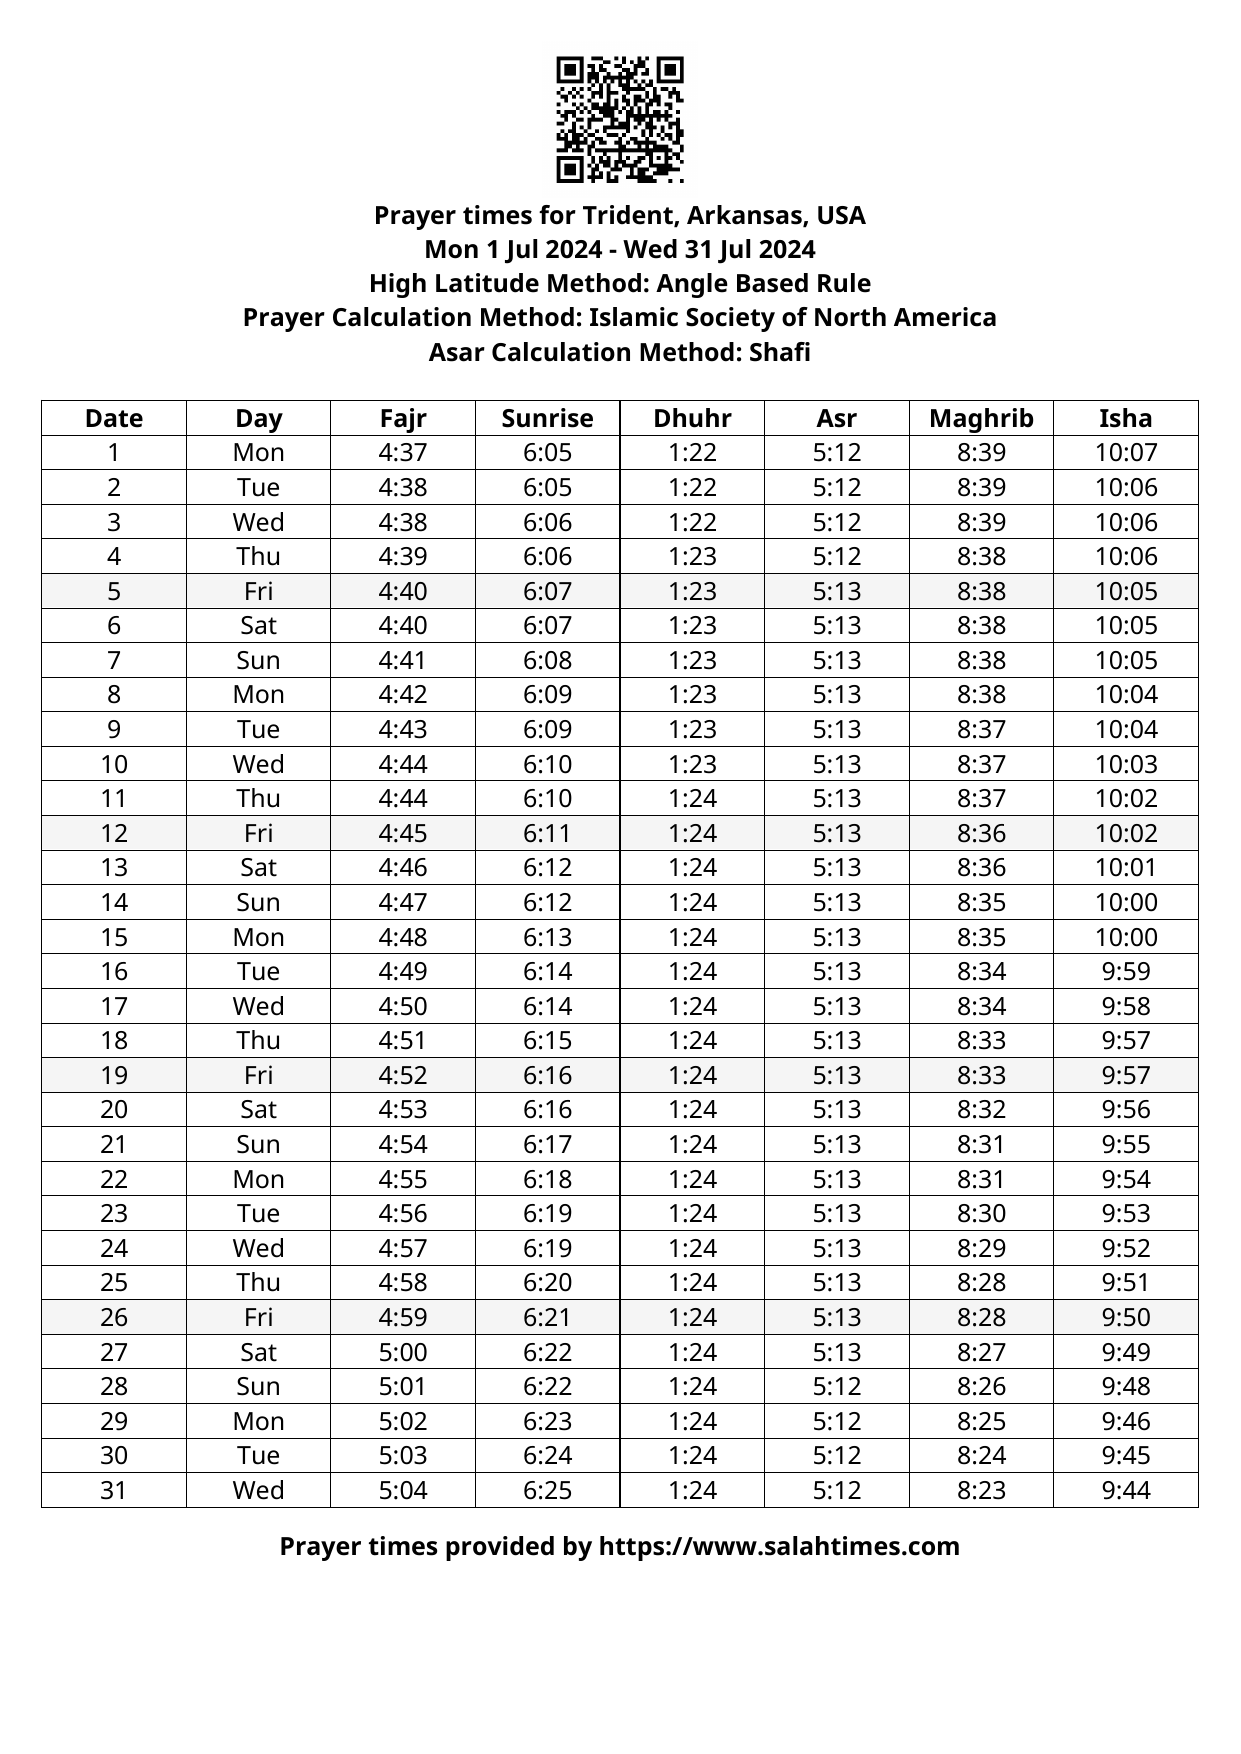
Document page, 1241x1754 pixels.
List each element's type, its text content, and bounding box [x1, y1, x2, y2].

table_cell 1:24 [621, 1369, 764, 1403]
table_cell 5:12 [765, 1439, 909, 1472]
table_cell Tue [187, 1196, 330, 1230]
table_cell 8:28 [910, 1266, 1053, 1299]
table_cell 20 [42, 1093, 186, 1126]
table_cell 6:18 [476, 1162, 619, 1195]
table_cell 4:54 [331, 1127, 475, 1161]
table_cell 9:58 [1054, 989, 1198, 1022]
table_cell 29 [42, 1404, 186, 1437]
table_header Asr [765, 401, 909, 434]
table_cell 5:12 [765, 539, 909, 573]
table_cell 4:48 [331, 920, 475, 953]
table_cell 8:29 [910, 1231, 1053, 1264]
table_cell 1:23 [621, 678, 764, 711]
table_cell 6:08 [476, 643, 619, 677]
table_cell 10:00 [1054, 885, 1198, 919]
table_cell 8:25 [910, 1404, 1053, 1437]
text Asar Calculation Method: Shafi [42, 334, 1198, 368]
table_cell 8:37 [910, 781, 1053, 815]
table_cell 10:05 [1054, 643, 1198, 677]
table_cell 5:12 [765, 1404, 909, 1437]
table_cell Sun [187, 643, 330, 677]
table_cell 5 [42, 574, 186, 607]
table_cell 8:35 [910, 885, 1053, 919]
table_cell 4:38 [331, 470, 475, 504]
table_cell 1:24 [621, 1093, 764, 1126]
table_cell Wed [187, 747, 330, 780]
table_cell 8:32 [910, 1093, 1053, 1126]
table_cell 6:06 [476, 539, 619, 573]
table_cell 4:39 [331, 539, 475, 573]
table_cell 10:04 [1054, 678, 1198, 711]
table_cell 5:12 [765, 1369, 909, 1403]
table_cell 4:59 [331, 1300, 475, 1334]
table_cell 4:40 [331, 609, 475, 642]
table_cell 1:24 [621, 1024, 764, 1057]
table_cell 4:37 [331, 436, 475, 469]
table_cell Tue [187, 1439, 330, 1472]
table_cell 8:27 [910, 1335, 1053, 1368]
table_cell 15 [42, 920, 186, 953]
table_cell 1:24 [621, 1473, 764, 1507]
table_cell 31 [42, 1473, 186, 1507]
table_cell 8:38 [910, 539, 1053, 573]
table_cell 9:51 [1054, 1266, 1198, 1299]
table_cell 5:12 [765, 1473, 909, 1507]
table_cell 1:24 [621, 920, 764, 953]
table_cell 8:39 [910, 470, 1053, 504]
table_cell 8:37 [910, 712, 1053, 746]
table_cell 5:13 [765, 643, 909, 677]
table_cell Sun [187, 885, 330, 919]
table_cell 10:01 [1054, 851, 1198, 884]
table_cell 8:39 [910, 436, 1053, 469]
table_cell 10:00 [1054, 920, 1198, 953]
table_cell 6 [42, 609, 186, 642]
table_cell 4:56 [331, 1196, 475, 1230]
table_cell 6:10 [476, 781, 619, 815]
table_header Sunrise [476, 401, 619, 434]
table_cell 8:23 [910, 1473, 1053, 1507]
table_cell 8:34 [910, 954, 1053, 988]
table_cell 8:38 [910, 574, 1053, 607]
table_cell 9 [42, 712, 186, 746]
table_cell 6:11 [476, 816, 619, 849]
table_cell 8:36 [910, 816, 1053, 849]
table_cell 6:12 [476, 851, 619, 884]
table_cell 7 [42, 643, 186, 677]
table_cell 8:38 [910, 643, 1053, 677]
table_cell 8:35 [910, 920, 1053, 953]
table_cell 1:24 [621, 1127, 764, 1161]
table_cell 8:33 [910, 1058, 1053, 1092]
table_cell 1:23 [621, 609, 764, 642]
table_cell 16 [42, 954, 186, 988]
table_cell 6:10 [476, 747, 619, 780]
table_cell 10:02 [1054, 816, 1198, 849]
table_cell 4:51 [331, 1024, 475, 1057]
table_cell 1:23 [621, 643, 764, 677]
table_cell 6:20 [476, 1266, 619, 1299]
table_cell 5:13 [765, 1266, 909, 1299]
table_cell 4:53 [331, 1093, 475, 1126]
table_cell Sat [187, 1335, 330, 1368]
table_cell 10:04 [1054, 712, 1198, 746]
table_cell Mon [187, 678, 330, 711]
table_cell 9:50 [1054, 1300, 1198, 1334]
table_cell 6:14 [476, 954, 619, 988]
table_cell 1:24 [621, 954, 764, 988]
text Prayer times for Trident, Arkansas, USA [42, 198, 1198, 232]
table_cell 10:05 [1054, 609, 1198, 642]
table_cell 1:23 [621, 712, 764, 746]
table_cell 5:13 [765, 609, 909, 642]
table_cell 8:31 [910, 1162, 1053, 1195]
table_cell Sun [187, 1127, 330, 1161]
table_cell 17 [42, 989, 186, 1022]
table_cell 5:13 [765, 781, 909, 815]
table_cell 6:07 [476, 574, 619, 607]
table_cell Tue [187, 954, 330, 988]
text Prayer Calculation Method: Islamic Society of North America [42, 300, 1198, 334]
table_cell 1:24 [621, 1439, 764, 1472]
table_cell 6:07 [476, 609, 619, 642]
table_cell 5:03 [331, 1439, 475, 1472]
table_cell 1:24 [621, 1196, 764, 1230]
table_cell 5:13 [765, 1127, 909, 1161]
table_cell 6:22 [476, 1335, 619, 1368]
table_cell Thu [187, 781, 330, 815]
table_cell 5:13 [765, 1024, 909, 1057]
table_header Isha [1054, 401, 1198, 434]
table_cell 6:25 [476, 1473, 619, 1507]
table_cell 8:33 [910, 1024, 1053, 1057]
table_cell 4:40 [331, 574, 475, 607]
table_cell 10:06 [1054, 539, 1198, 573]
table_cell 6:05 [476, 436, 619, 469]
table_cell 8:31 [910, 1127, 1053, 1161]
text Prayer times provided by https://www.salahtimes.com [42, 1528, 1198, 1563]
table_cell 8:38 [910, 609, 1053, 642]
table_cell 1:24 [621, 851, 764, 884]
table_cell Fri [187, 816, 330, 849]
table_header Dhuhr [621, 401, 764, 434]
table_cell 9:48 [1054, 1369, 1198, 1403]
table_cell 1:24 [621, 1231, 764, 1264]
table_cell 6:19 [476, 1196, 619, 1230]
table_cell 26 [42, 1300, 186, 1334]
table_cell 5:13 [765, 851, 909, 884]
table_cell 9:45 [1054, 1439, 1198, 1472]
table_cell Mon [187, 436, 330, 469]
table_cell 4 [42, 539, 186, 573]
table_cell Sat [187, 851, 330, 884]
table_header Date [42, 401, 186, 434]
table_cell 8:30 [910, 1196, 1053, 1230]
table_cell 10 [42, 747, 186, 780]
table_cell Thu [187, 1266, 330, 1299]
table_header Maghrib [910, 401, 1053, 434]
table_cell 1:23 [621, 574, 764, 607]
table_cell 5:13 [765, 816, 909, 849]
table_header Day [187, 401, 330, 434]
table_cell 3 [42, 505, 186, 538]
table_cell 6:19 [476, 1231, 619, 1264]
table_cell Thu [187, 1024, 330, 1057]
table_cell 6:05 [476, 470, 619, 504]
table_cell 4:38 [331, 505, 475, 538]
table_cell 1:23 [621, 539, 764, 573]
table_cell 4:58 [331, 1266, 475, 1299]
table_cell 8:37 [910, 747, 1053, 780]
table_cell 5:13 [765, 1335, 909, 1368]
table_cell 5:13 [765, 1196, 909, 1230]
table_cell Thu [187, 539, 330, 573]
table_cell 1:24 [621, 781, 764, 815]
table_cell 5:13 [765, 954, 909, 988]
table_cell 5:13 [765, 747, 909, 780]
table_cell 8:26 [910, 1369, 1053, 1403]
table_cell 5:13 [765, 1093, 909, 1126]
table_cell 19 [42, 1058, 186, 1092]
table_cell 4:41 [331, 643, 475, 677]
table_cell 10:07 [1054, 436, 1198, 469]
table_cell 4:45 [331, 816, 475, 849]
table_cell 13 [42, 851, 186, 884]
table_cell 9:57 [1054, 1024, 1198, 1057]
table_cell 18 [42, 1024, 186, 1057]
table_cell 8 [42, 678, 186, 711]
table_cell 1:23 [621, 747, 764, 780]
table_cell 4:52 [331, 1058, 475, 1092]
table_cell 4:44 [331, 747, 475, 780]
table_cell 21 [42, 1127, 186, 1161]
table_cell 5:13 [765, 920, 909, 953]
table_cell Wed [187, 1231, 330, 1264]
table_cell 1:24 [621, 1266, 764, 1299]
table_cell 10:06 [1054, 470, 1198, 504]
table_cell 5:13 [765, 1162, 909, 1195]
table_cell 5:02 [331, 1404, 475, 1437]
table_cell Wed [187, 989, 330, 1022]
table_cell 4:43 [331, 712, 475, 746]
table_cell 9:54 [1054, 1162, 1198, 1195]
table_cell Wed [187, 1473, 330, 1507]
table_cell 10:05 [1054, 574, 1198, 607]
table_cell 9:59 [1054, 954, 1198, 988]
table_cell 24 [42, 1231, 186, 1264]
table_cell Mon [187, 1162, 330, 1195]
table_cell 6:06 [476, 505, 619, 538]
table_cell 1 [42, 436, 186, 469]
table_cell Sun [187, 1369, 330, 1403]
table_cell 6:13 [476, 920, 619, 953]
table_cell 6:24 [476, 1439, 619, 1472]
table_cell 1:24 [621, 1300, 764, 1334]
table_cell 10:06 [1054, 505, 1198, 538]
table_cell 14 [42, 885, 186, 919]
table_cell 5:12 [765, 505, 909, 538]
table_cell 5:13 [765, 1231, 909, 1264]
table_cell 22 [42, 1162, 186, 1195]
table_cell 30 [42, 1439, 186, 1472]
table_cell 8:36 [910, 851, 1053, 884]
table_cell 23 [42, 1196, 186, 1230]
table_cell 5:13 [765, 574, 909, 607]
table_cell 1:22 [621, 505, 764, 538]
table_cell 6:16 [476, 1058, 619, 1092]
table_cell 6:09 [476, 678, 619, 711]
table_cell 1:22 [621, 436, 764, 469]
table_cell 5:12 [765, 470, 909, 504]
table_cell 6:22 [476, 1369, 619, 1403]
table_cell 5:01 [331, 1369, 475, 1403]
table_cell 4:57 [331, 1231, 475, 1264]
table_cell Mon [187, 1404, 330, 1437]
table_cell 5:13 [765, 989, 909, 1022]
table_cell 6:15 [476, 1024, 619, 1057]
table_cell 5:13 [765, 1300, 909, 1334]
table_cell 6:14 [476, 989, 619, 1022]
table_cell 9:53 [1054, 1196, 1198, 1230]
table_cell 5:13 [765, 1058, 909, 1092]
table_cell 9:52 [1054, 1231, 1198, 1264]
picture [542, 41, 699, 198]
table_cell 1:24 [621, 1335, 764, 1368]
table_cell 4:47 [331, 885, 475, 919]
table_cell Mon [187, 920, 330, 953]
table_cell 1:24 [621, 1162, 764, 1195]
table_cell 5:13 [765, 885, 909, 919]
table_cell Sat [187, 1093, 330, 1126]
table_cell Sat [187, 609, 330, 642]
table_cell Tue [187, 470, 330, 504]
text High Latitude Method: Angle Based Rule [42, 266, 1198, 300]
table_cell 9:55 [1054, 1127, 1198, 1161]
table_cell 8:39 [910, 505, 1053, 538]
table_cell 6:09 [476, 712, 619, 746]
table_cell 12 [42, 816, 186, 849]
table_cell 5:00 [331, 1335, 475, 1368]
table_cell 6:21 [476, 1300, 619, 1334]
table_cell 25 [42, 1266, 186, 1299]
table_cell 6:16 [476, 1093, 619, 1126]
table_cell 6:17 [476, 1127, 619, 1161]
table_cell 8:24 [910, 1439, 1053, 1472]
table_cell 1:24 [621, 1404, 764, 1437]
table_cell 6:23 [476, 1404, 619, 1437]
table_cell 1:22 [621, 470, 764, 504]
table_cell 1:24 [621, 816, 764, 849]
table_cell 10:02 [1054, 781, 1198, 815]
table_cell 8:28 [910, 1300, 1053, 1334]
table_cell 4:50 [331, 989, 475, 1022]
table_cell 1:24 [621, 989, 764, 1022]
table_cell 9:57 [1054, 1058, 1198, 1092]
table_cell 2 [42, 470, 186, 504]
table_cell 9:46 [1054, 1404, 1198, 1437]
table_cell 10:03 [1054, 747, 1198, 780]
table_cell 4:46 [331, 851, 475, 884]
table_cell 9:49 [1054, 1335, 1198, 1368]
table_cell 27 [42, 1335, 186, 1368]
table_cell 4:44 [331, 781, 475, 815]
table_cell Fri [187, 574, 330, 607]
table_cell 11 [42, 781, 186, 815]
table_cell Tue [187, 712, 330, 746]
table_header Fajr [331, 401, 475, 434]
table_cell 5:12 [765, 436, 909, 469]
table_cell 28 [42, 1369, 186, 1403]
table_cell 9:44 [1054, 1473, 1198, 1507]
table_cell 6:12 [476, 885, 619, 919]
text Mon 1 Jul 2024 - Wed 31 Jul 2024 [42, 232, 1198, 266]
table_cell Wed [187, 505, 330, 538]
table_cell 4:49 [331, 954, 475, 988]
table_cell 4:55 [331, 1162, 475, 1195]
table_cell 4:42 [331, 678, 475, 711]
table_cell 9:56 [1054, 1093, 1198, 1126]
table_cell 1:24 [621, 885, 764, 919]
table_cell 8:38 [910, 678, 1053, 711]
table_cell 5:13 [765, 712, 909, 746]
table_cell Fri [187, 1300, 330, 1334]
table_cell 5:13 [765, 678, 909, 711]
table_cell 1:24 [621, 1058, 764, 1092]
table_cell 8:34 [910, 989, 1053, 1022]
table_cell Fri [187, 1058, 330, 1092]
table_cell 5:04 [331, 1473, 475, 1507]
